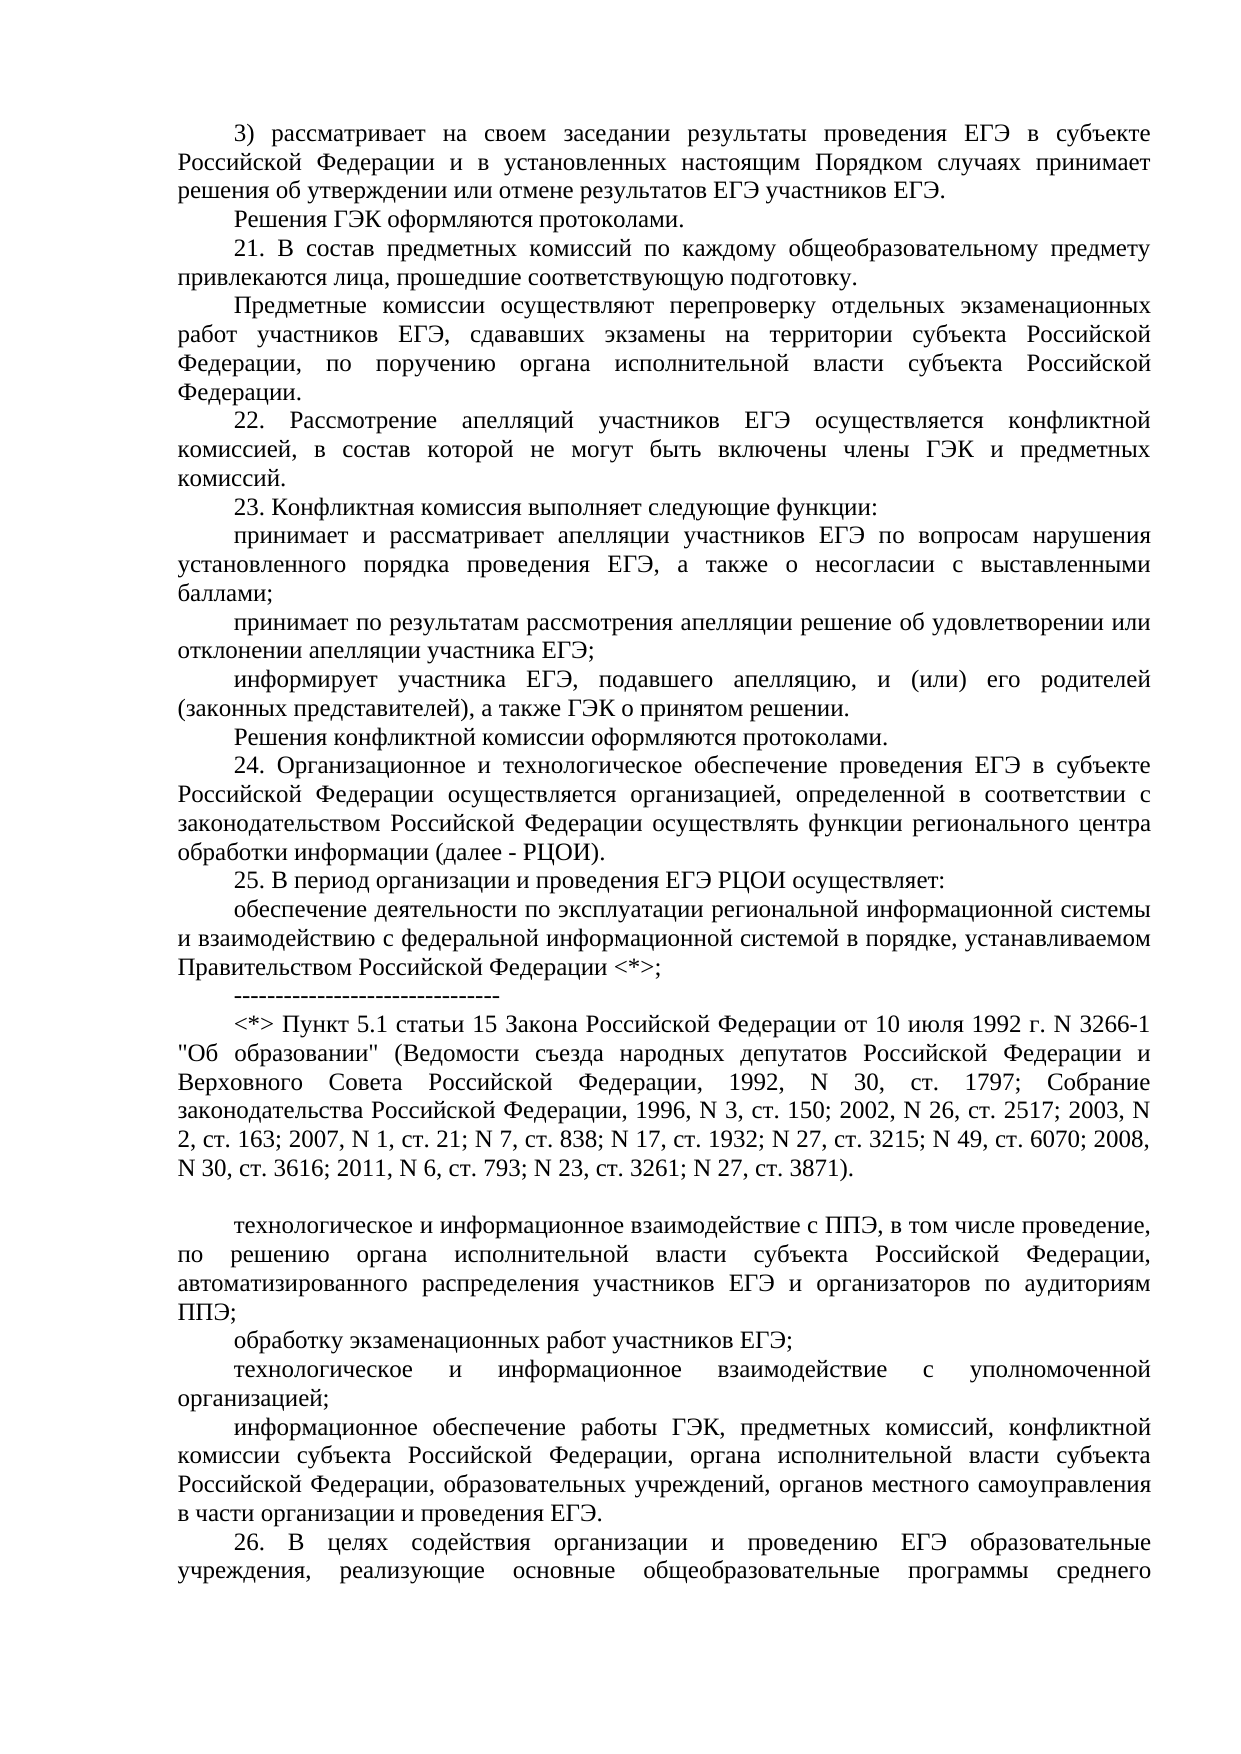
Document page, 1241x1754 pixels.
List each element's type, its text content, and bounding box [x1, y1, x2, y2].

text 25. В период организации и проведения ЕГЭ РЦОИ осуществляет: [177, 866, 1152, 894]
text 23. Конфликтная комиссия выполняет следующие функции: [177, 492, 1152, 521]
text обработку экзаменационных работ участников ЕГЭ; [177, 1326, 1152, 1354]
text 3) рассматривает на своем заседании результаты проведения ЕГЭ в субъекте Российской Федерации и в установленных настоящим Порядком случаях принимает решения об утверждении или отмене результатов ЕГЭ участников ЕГЭ. [177, 118, 1152, 204]
text информирует участника ЕГЭ, подавшего апелляцию, и (или) его родителей (законных представителей), а также ГЭК о принятом решении. [177, 664, 1152, 722]
text Решения ГЭК оформляются протоколами. [177, 204, 1152, 233]
text 21. В состав предметных комиссий по каждому общеобразовательному предмету привлекаются лица, прошедшие соответствующую подготовку. [177, 233, 1152, 291]
text принимает и рассматривает апелляции участников ЕГЭ по вопросам нарушения установленного порядка проведения ЕГЭ, а также о несогласии с выставленными баллами; [177, 521, 1152, 607]
text -------------------------------- [177, 981, 1152, 1009]
text 22. Рассмотрение апелляций участников ЕГЭ осуществляется конфликтной комиссией, в состав которой не могут быть включены члены ГЭК и предметных комиссий. [177, 406, 1152, 492]
text технологическое и информационное взаимодействие с ППЭ, в том числе проведение, по решению органа исполнительной власти субъекта Российской Федерации, автоматизированного распределения участников ЕГЭ и организаторов по аудиториям ППЭ; [177, 1211, 1152, 1326]
text обеспечение деятельности по эксплуатации региональной информационной системы и взаимодействию с федеральной информационной системой в порядке, устанавливаемом Правительством Российской Федерации <*>; [177, 894, 1152, 981]
text Предметные комиссии осуществляют перепроверку отдельных экзаменационных работ участников ЕГЭ, сдававших экзамены на территории субъекта Российской Федерации, по поручению органа исполнительной власти субъекта Российской Федерации. [177, 291, 1152, 406]
text технологическое и информационное взаимодействие с уполномоченной организацией; [177, 1354, 1152, 1412]
text 24. Организационное и технологическое обеспечение проведения ЕГЭ в субъекте Российской Федерации осуществляется организацией, определенной в соответствии с законодательством Российской Федерации осуществлять функции регионального центра обработки информации (далее - РЦОИ). [177, 751, 1152, 866]
text <*> Пункт 5.1 статьи 15 Закона Российской Федерации от 10 июля 1992 г. N 3266-1 "Об образовании" (Ведомости съезда народных депутатов Российской Федерации и Верховного Совета Российской Федерации, 1992, N 30, ст. 1797; Собрание законодательства Российской Федерации, 1996, N 3, ст. 150; 2002, N 26, ст. 2517; 2003, N 2, ст. 163; 2007, N 1, ст. 21; N 7, ст. 838; N 17, ст. 1932; N 27, ст. 3215; N 49, ст. 6070; 2008, N 30, ст. 3616; 2011, N 6, ст. 793; N 23, ст. 3261; N 27, ст. 3871). [177, 1009, 1152, 1182]
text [177, 1527, 1152, 1584]
text Решения конфликтной комиссии оформляются протоколами. [177, 722, 1152, 751]
text принимает по результатам рассмотрения апелляции решение об удовлетворении или отклонении апелляции участника ЕГЭ; [177, 607, 1152, 664]
text информационное обеспечение работы ГЭК, предметных комиссий, конфликтной комиссии субъекта Российской Федерации, органа исполнительной власти субъекта Российской Федерации, образовательных учреждений, органов местного самоуправления в части организации и проведения ЕГЭ. [177, 1412, 1152, 1527]
